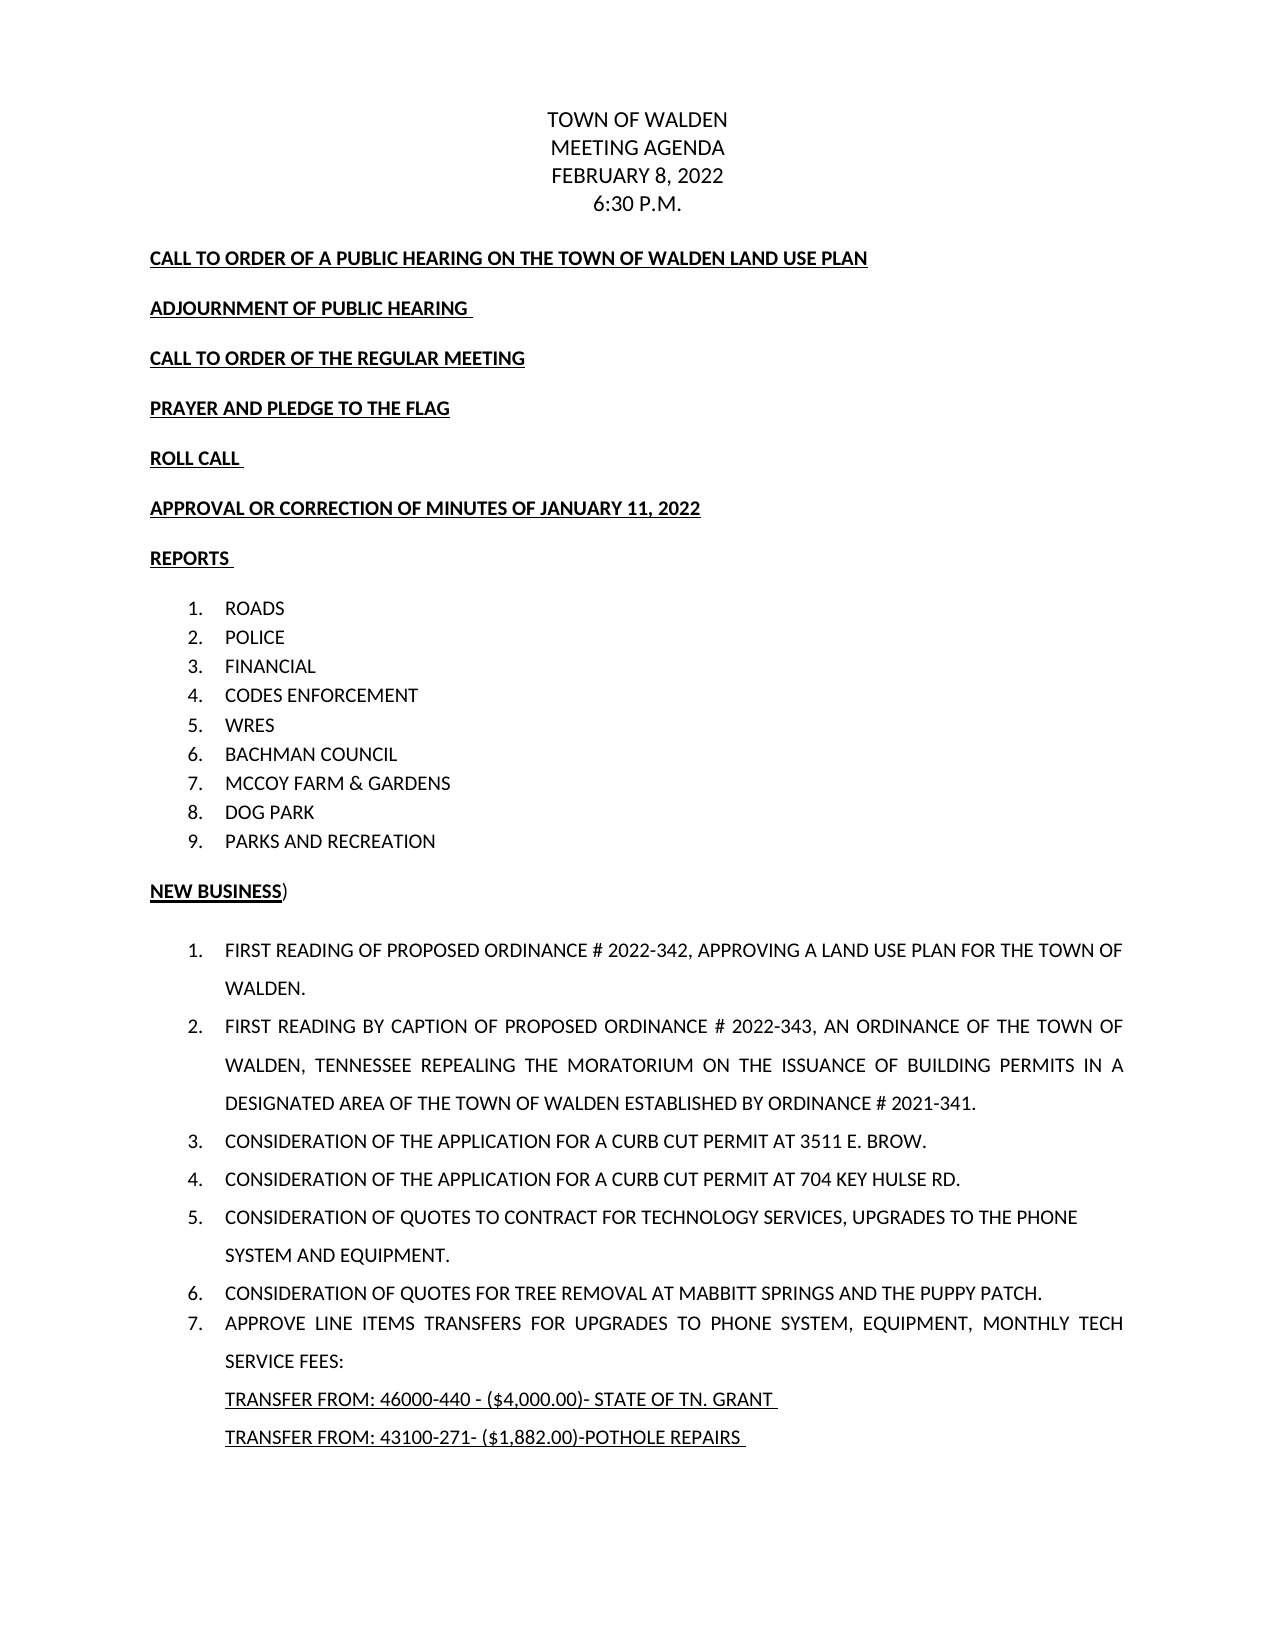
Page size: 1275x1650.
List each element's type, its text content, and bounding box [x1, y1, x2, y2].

list Dog park [187, 799, 1125, 825]
list TRANSFER FROM: 46000-440 - ($4,000.00)- sTATE OF tn. gRANT [225, 1386, 1125, 1411]
list codes enforcement [187, 683, 1125, 708]
text APPROVAL OR CORRECTION OF MINUTES OF january 11, 2022 [150, 495, 1125, 521]
list Parks and Recreation [187, 828, 1125, 854]
list CONSIDERATION OF THE APPLICATION FOR A CURB CUT PERMIT AT 704 Key Hulse RD. [187, 1166, 1125, 1192]
list Consideration of quotes to CONTRACT FOR technology SERVICES, upgrades to the phonE system and EQUIPMENT. [187, 1204, 1125, 1268]
text call to order of a public hearing on the town of walden land use plan [150, 245, 1125, 271]
text call to order of the regular meetiNG [150, 345, 1125, 371]
list bachman council [187, 741, 1125, 766]
list wres [187, 712, 1125, 737]
text roll call [150, 445, 1125, 471]
list Consideration of quotes for tree removal at mabbitt springs and the puppy patch. [187, 1281, 1125, 1306]
text prayer and pledge to the flag [150, 395, 1125, 421]
text adjournment of public hearing [150, 295, 1125, 321]
list first reading of proposed Ordinance # 2022-342, approving a land use plan for the town of walden. [187, 937, 1125, 1001]
list financial [187, 653, 1125, 679]
list police [187, 624, 1125, 650]
list mccoy farm & gardens [187, 770, 1125, 796]
list TRANSFER FROM: 43100-271- ($1,882.00)-pOTHOLE REPAIRS [225, 1424, 1125, 1449]
text reports [150, 545, 1125, 571]
list First reading by caption of proposed ordinance # 2022-343, an ordinance of the town of walden, tennessee repealing the moratorium on the issuance of building permits in a designated area of the town of walden established by ordinance # 2021-341. [187, 1014, 1125, 1115]
list Approve Line Items Transfers FOR UPGRADES TO PHONE SYSTEM, EQUIPMENT, MONTHLY TECH SERVICE FEES: [187, 1310, 1125, 1373]
text new business) [150, 878, 1125, 904]
list roadS [187, 595, 1125, 621]
list CONSIDERATION OF THE APPLICATION FOR A CURB CUT PERMIT AT 3511 E. Brow. [187, 1128, 1125, 1153]
